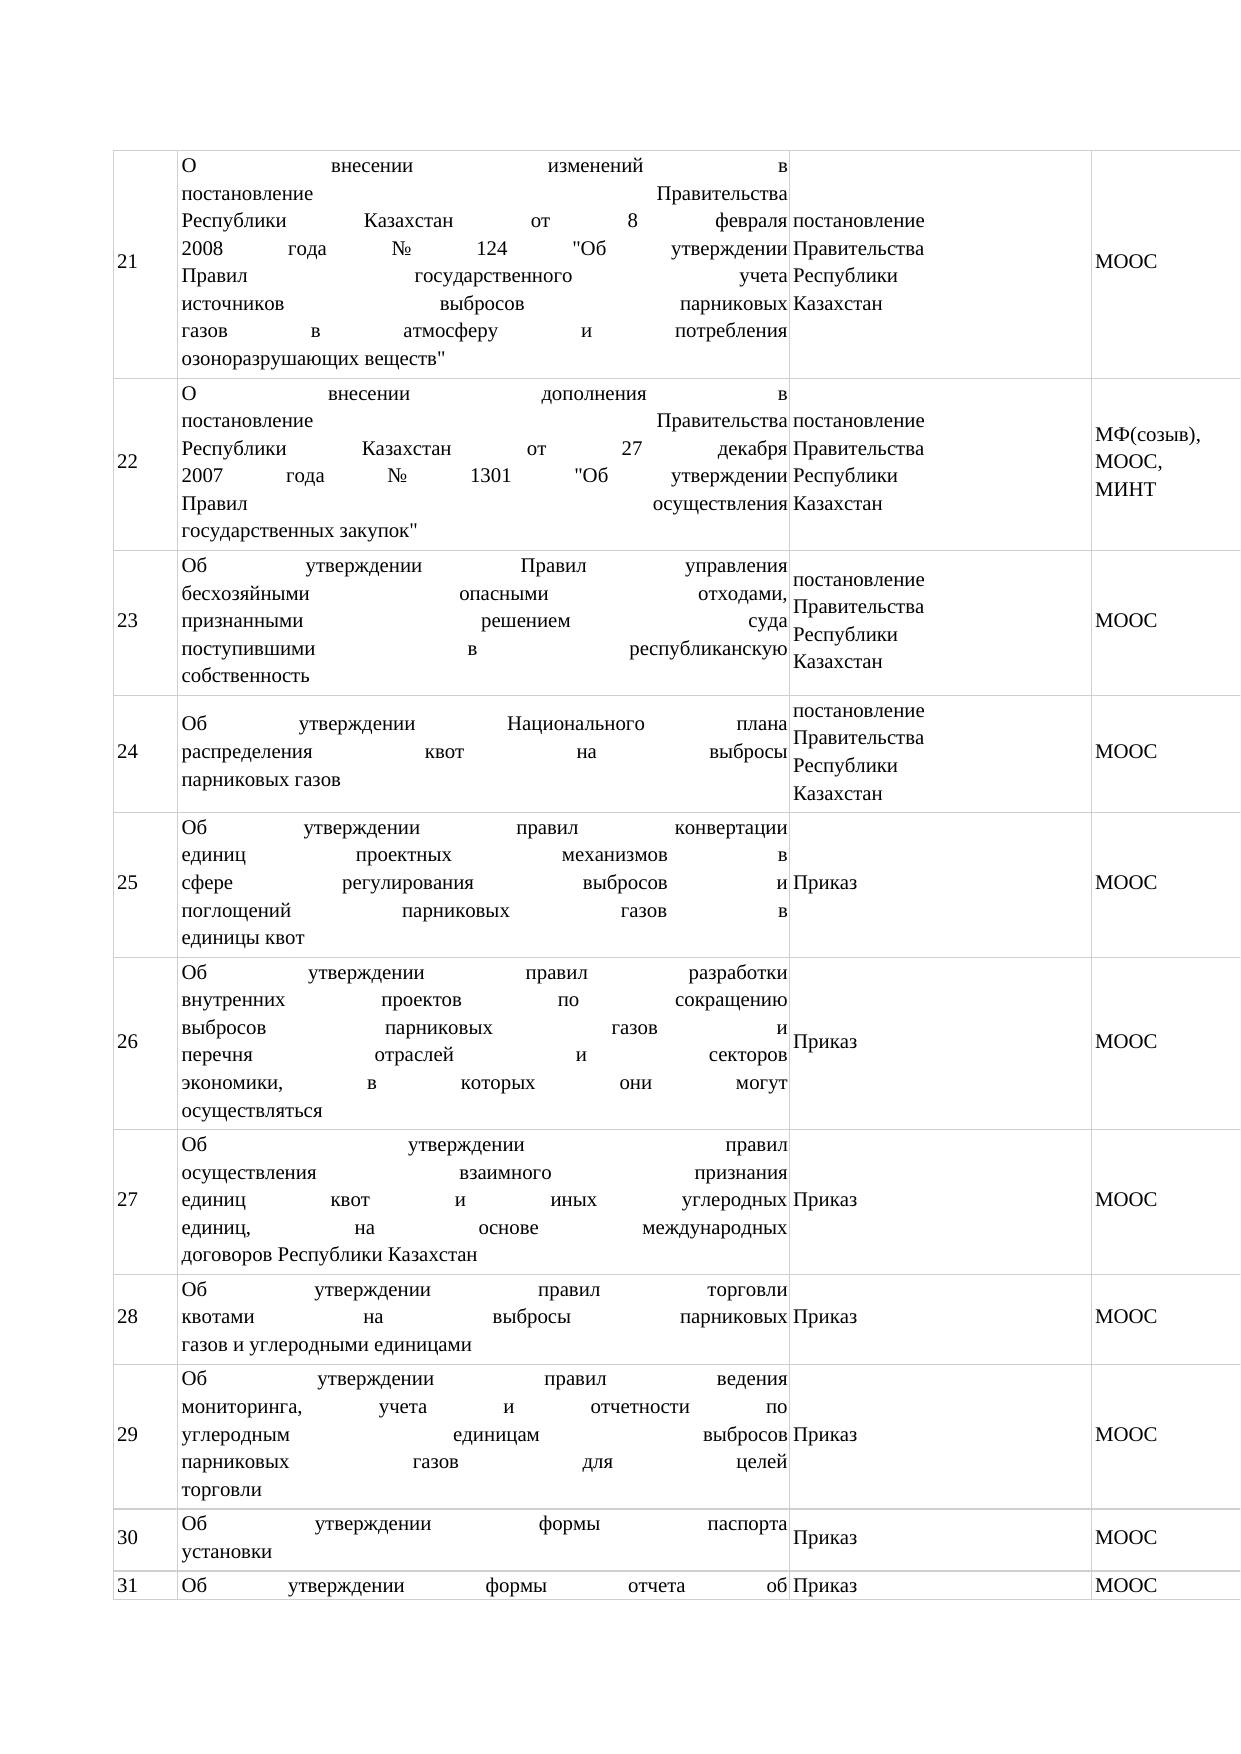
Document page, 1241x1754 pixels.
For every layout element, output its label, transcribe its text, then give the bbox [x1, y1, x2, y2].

table_cell Об утверждении Правил управления бесхозяйными опасными отходами, признанными решением суда поступившими в республиканскую собственность [178, 551, 789, 695]
table_cell О внесении дополнения в постановление Правительства Республики Казахстан от 27 декабря 2007 года № 1301 "Об утверждении Правил осуществления государственных закупок" [178, 379, 789, 550]
table_cell Об утверждении формы паспорта установки [178, 1510, 789, 1570]
table_cell постановление Правительства Республики Казахстан [790, 696, 1091, 812]
table_cell МООС [1092, 551, 1240, 695]
table_cell Об утверждении правил осуществления взаимного признания единиц квот и иных углеродных единиц, на основе международных договоров Республики Казахстан [178, 1130, 789, 1274]
table_cell 30 [114, 1510, 177, 1570]
table_cell Об утверждении правил ведения мониторинга, учета и отчетности по углеродным единицам выбросов парниковых газов для целей торговли [178, 1365, 789, 1508]
table_cell МООС [1092, 1572, 1240, 1599]
table_cell МФ(созыв), МООС, МИНТ [1092, 379, 1240, 550]
table_cell 24 [114, 696, 177, 812]
table_cell Приказ [790, 1572, 1091, 1599]
table_cell 28 [114, 1275, 177, 1363]
table_cell МООС [1092, 696, 1240, 812]
table_cell Приказ [790, 1365, 1091, 1508]
table_cell Об утверждении правил торговли квотами на выбросы парниковых газов и углеродными единицами [178, 1275, 789, 1363]
table_cell 21 [114, 151, 177, 378]
table_cell МООС [1092, 151, 1240, 378]
table_cell Приказ [790, 1510, 1091, 1570]
table_cell МООС [1092, 1275, 1240, 1363]
table_cell 22 [114, 379, 177, 550]
table_cell 29 [114, 1365, 177, 1508]
table_cell постановление Правительства Республики Казахстан [790, 379, 1091, 550]
table_cell Об утверждении Национального плана распределения квот на выбросы парниковых газов [178, 696, 789, 812]
table_cell О внесении изменений в постановление Правительства Республики Казахстан от 8 февраля 2008 года № 124 "Об утверждении Правил государственного учета источников выбросов парниковых газов в атмосферу и потребления озоноразрушающих веществ" [178, 151, 789, 378]
table_cell 31 [114, 1572, 177, 1599]
table_cell постановление Правительства Республики Казахстан [790, 551, 1091, 695]
table_cell МООС [1092, 1130, 1240, 1274]
table_cell Об утверждении правил конвертации единиц проектных механизмов в сфере регулирования выбросов и поглощений парниковых газов в единицы квот [178, 813, 789, 957]
table_cell 27 [114, 1130, 177, 1274]
table_cell 23 [114, 551, 177, 695]
table_cell МООС [1092, 813, 1240, 957]
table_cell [790, 151, 1091, 378]
table_cell 26 [114, 958, 177, 1129]
table_cell МООС [1092, 1510, 1240, 1570]
table_cell Приказ [790, 1275, 1091, 1363]
table_cell МООС [1092, 958, 1240, 1129]
table_cell Приказ [790, 1130, 1091, 1274]
table_cell Об утверждении правил разработки внутренних проектов по сокращению выбросов парниковых газов и перечня отраслей и секторов экономики, в которых они могут осуществляться [178, 958, 789, 1129]
table_cell Приказ [790, 958, 1091, 1129]
table_cell 25 [114, 813, 177, 957]
table_cell МООС [1092, 1365, 1240, 1508]
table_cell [178, 1572, 789, 1599]
table_cell Приказ [790, 813, 1091, 957]
